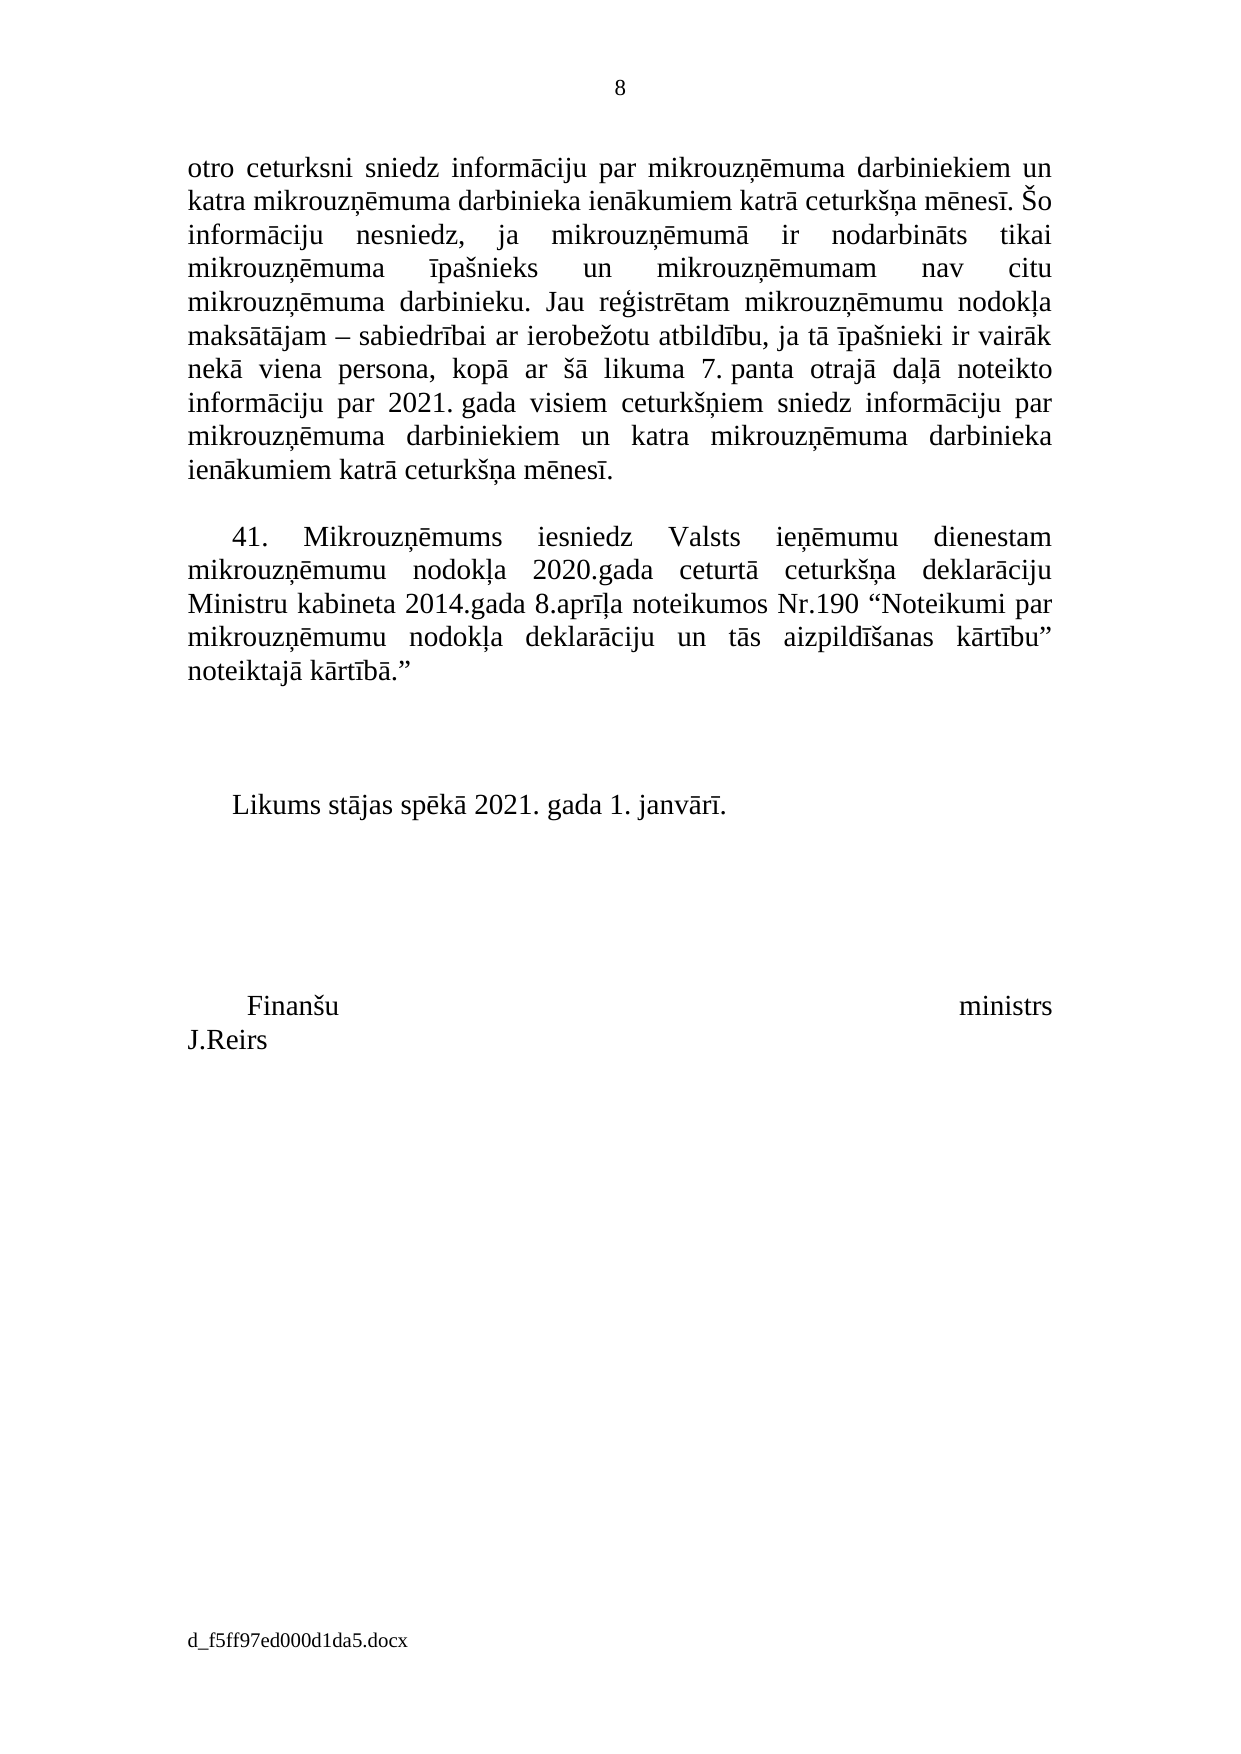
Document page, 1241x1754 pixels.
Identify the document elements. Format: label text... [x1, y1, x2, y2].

text Finanšu ministrs J.Reirs [187, 988, 1053, 1056]
text 41. Mikrouzņēmums iesniedz Valsts ieņēmumu dienestam mikrouzņēmumu nodokļa 2020.gada ceturtā ceturkšņa deklarāciju Ministru kabineta 2014.gada 8.aprīļa noteikumos Nr.190 “Noteikumi par mikrouzņēmumu nodokļa deklarāciju un tās aizpildīšanas kārtību” noteiktajā kārtībā.” [187, 519, 1053, 687]
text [187, 150, 1053, 485]
text Likums stājas spēkā 2021. gada 1. janvārī. [187, 787, 1053, 821]
